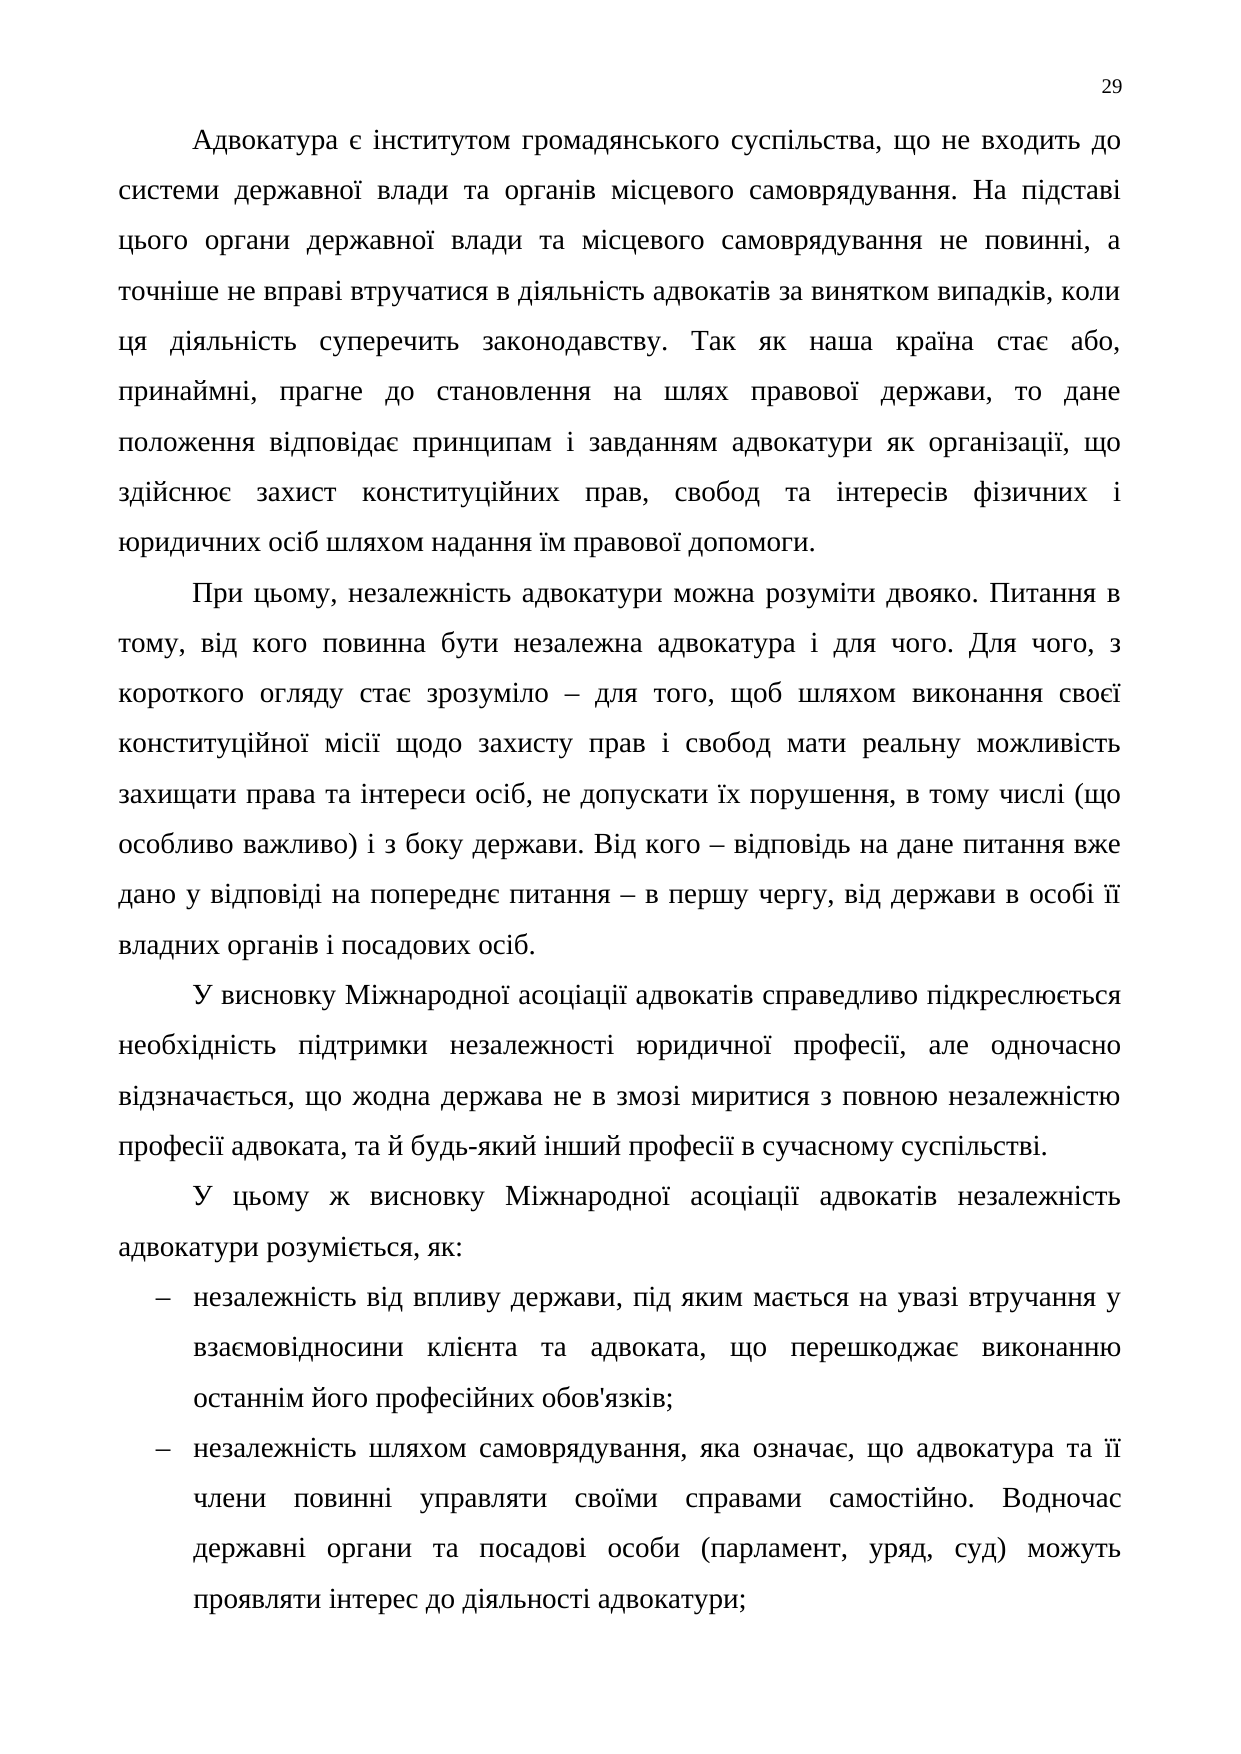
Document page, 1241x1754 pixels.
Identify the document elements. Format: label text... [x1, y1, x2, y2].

text У цьому ж висновку Міжнародної асоціації адвокатів незалежність адвокатури розуміється, як: [118, 1178, 1122, 1262]
text При цьому, незалежність адвокатури можна розуміти двояко. Питання в тому, від кого повинна бути незалежна адвокатура і для чого. Для чого, з короткого огляду стає зрозуміло – для того, щоб шляхом виконання своєї конституційної місії щодо захисту прав і свобод мати реальну можливість захищати права та інтереси осіб, не допускати їх порушення, в тому числі (що особливо важливо) і з боку держави. Від кого – відповідь на дане питання вже дано у відповіді на попереднє питання – в першу чергу, від держави в особі її владних органів і посадових осіб. [118, 575, 1122, 960]
text У висновку Міжнародної асоціації адвокатів справедливо підкреслюється необхідність підтримки незалежності юридичної професії, але одночасно відзначається, що жодна держава не в змозі миритися з повною незалежністю професії адвоката, та й будь-який інший професії в сучасному суспільстві. [118, 977, 1122, 1162]
list незалежність від впливу держави, під яким мається на увазі втручання у взаємовідносини клієнта та адвоката, що перешкоджає виконанню останнім його професійних обов'язків; [156, 1279, 1122, 1413]
list незалежність шляхом самоврядування, яка означає, що адвокатура та її члени повинні управляти своїми справами самостійно. Водночас державні органи та посадові особи (парламент, уряд, суд) можуть проявляти інтерес до діяльності адвокатури; [156, 1430, 1122, 1614]
text Адвокатура є інститутом громадянського суспільства, що не входить до системи державної влади та органів місцевого самоврядування. На підставі цього органи державної влади та місцевого самоврядування не повинні, а точніше не вправі втручатися в діяльність адвокатів за винятком випадків, коли ця діяльність суперечить законодавству. Так як наша країна стає або, принаймні, прагне до становлення на шлях правової держави, то дане положення відповідає принципам і завданням адвокатури як організації, що здійснює захист конституційних прав, свобод та інтересів фізичних і юридичних осіб шляхом надання їм правової допомоги. [118, 122, 1122, 558]
